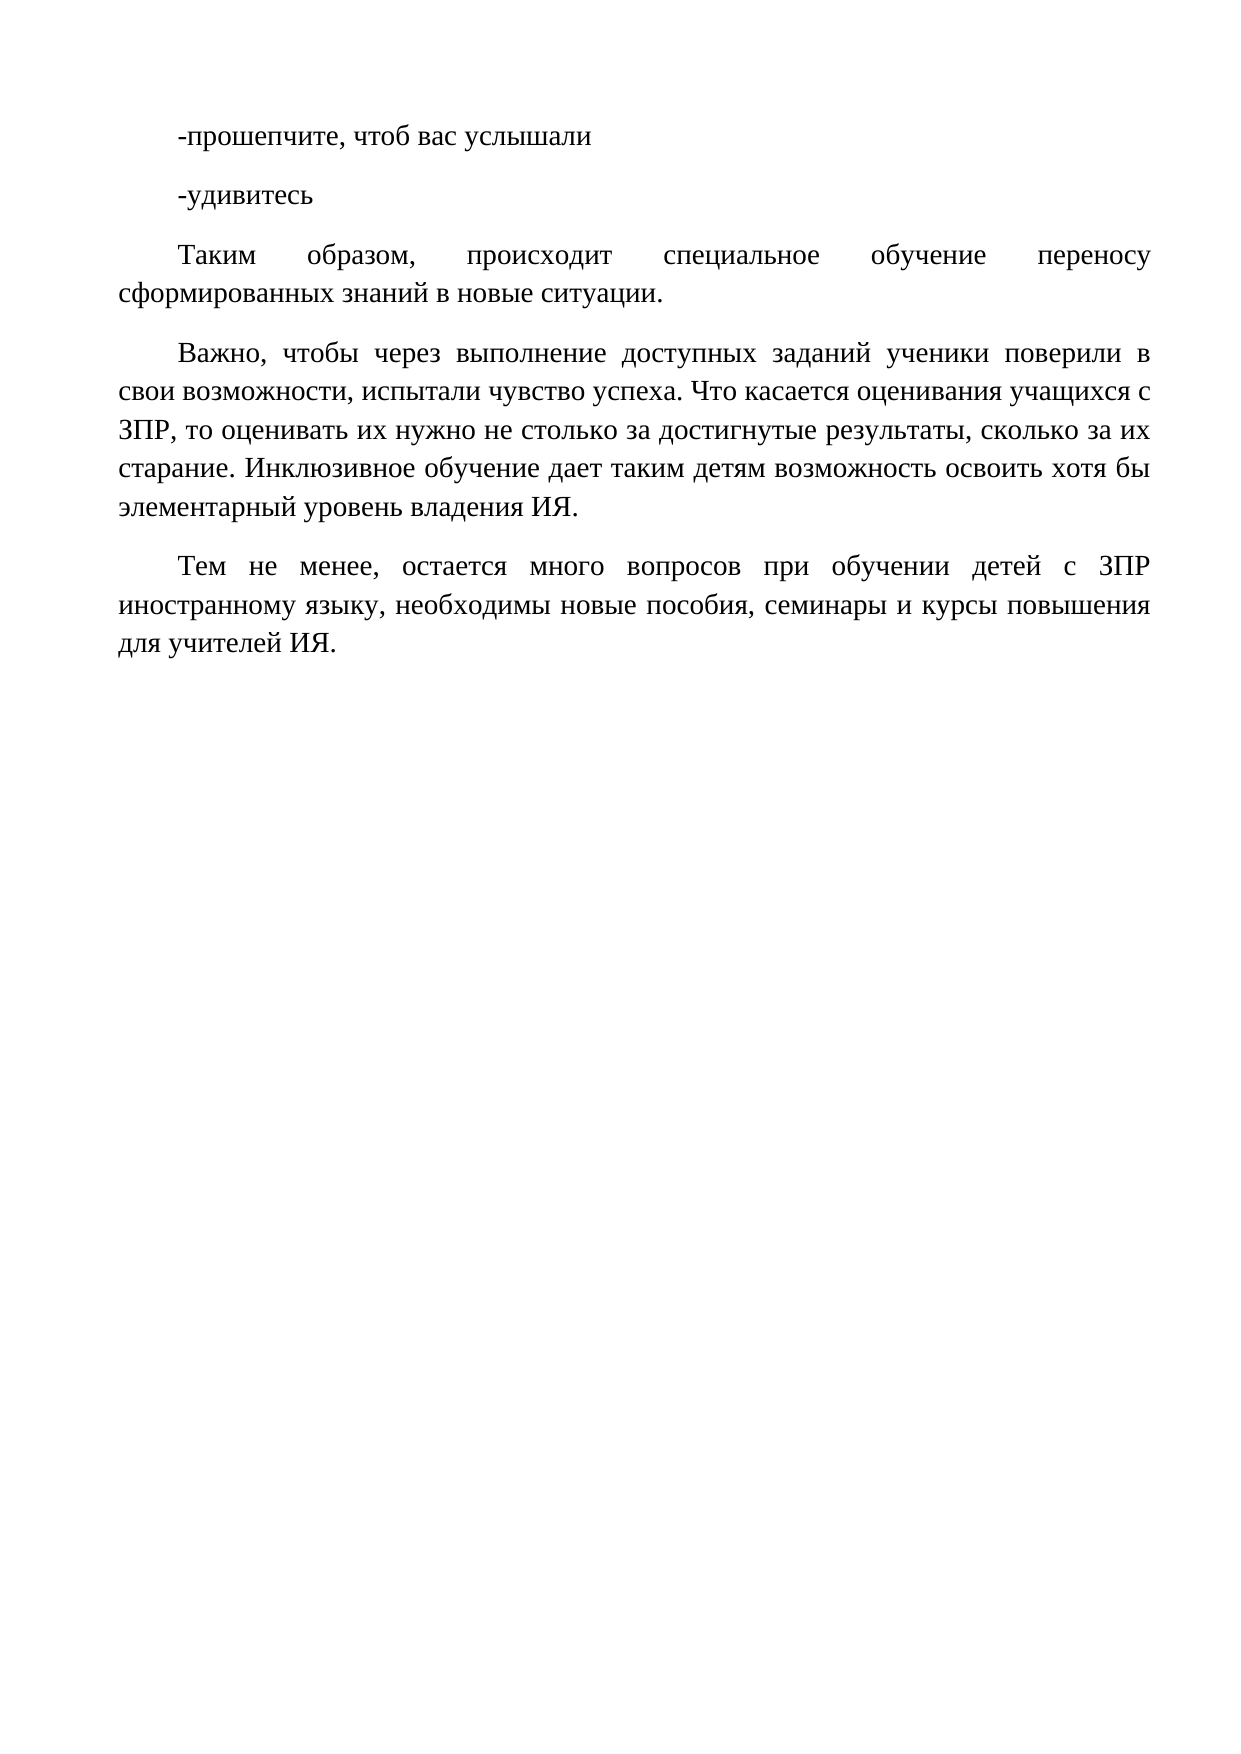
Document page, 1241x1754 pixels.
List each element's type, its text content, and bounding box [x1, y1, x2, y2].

text Тем не менее, остается много вопросов при обучении детей с ЗПР иностранному языку, необходимы новые пособия, семинары и курсы повышения для учителей ИЯ. [118, 548, 1152, 659]
text -прошепчите, чтоб вас услышали [118, 118, 1152, 152]
text Важно, чтобы через выполнение доступных заданий ученики поверили в свои возможности, испытали чувство успеха. Что касается оценивания учащихся с ЗПР, то оценивать их нужно не столько за достигнутые результаты, сколько за их старание. Инклюзивное обучение дает таким детям возможность освоить хотя бы элементарный уровень владения ИЯ. [118, 335, 1152, 522]
text Таким образом, происходит специальное обучение переносу сформированных знаний в новые ситуации. [118, 237, 1152, 309]
text -удивитесь [118, 177, 1152, 211]
